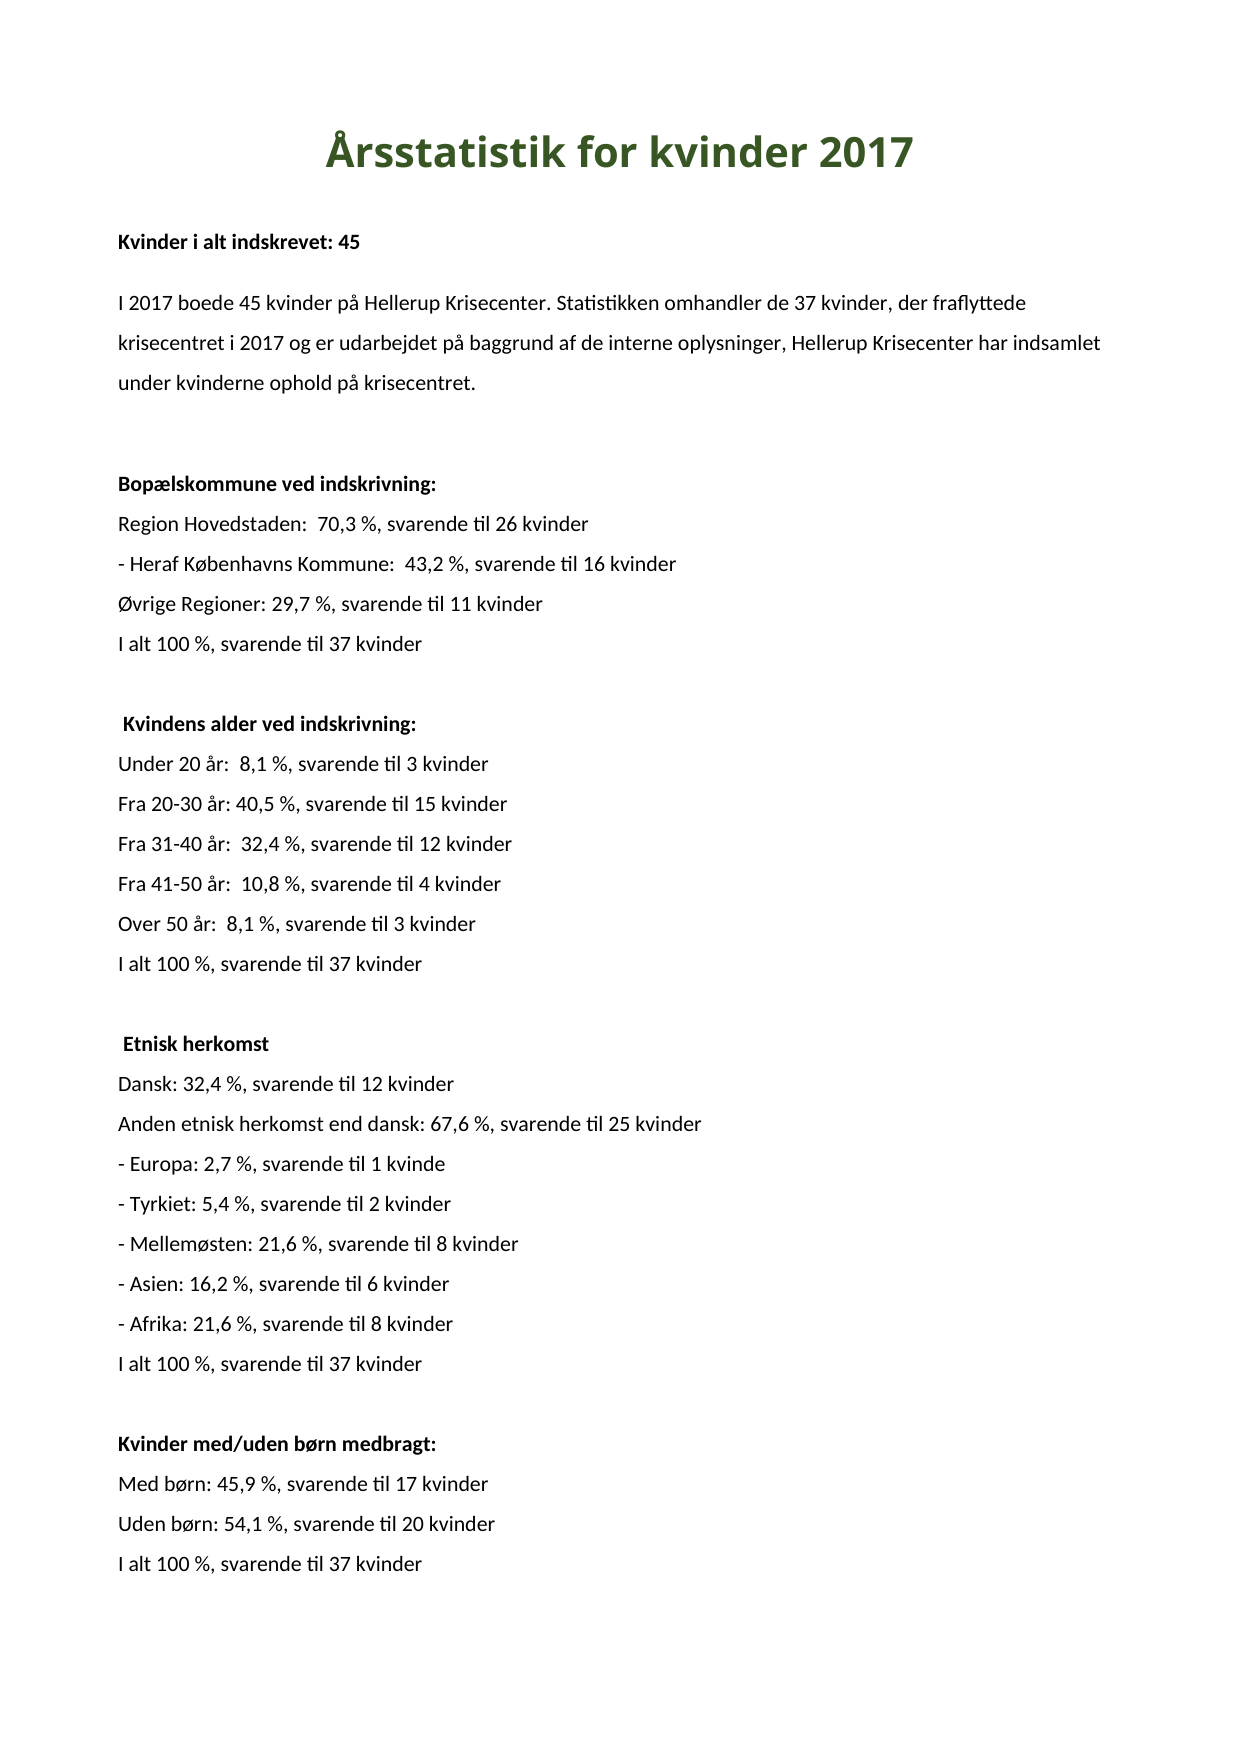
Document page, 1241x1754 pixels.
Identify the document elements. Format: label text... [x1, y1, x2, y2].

text Under 20 år: 8,1 %, svarende til 3 kvinder [118, 750, 1122, 777]
text - Heraf Københavns Kommune: 43,2 %, svarende til 16 kvinder [118, 550, 1122, 577]
text I alt 100 %, svarende til 37 kvinder [118, 1550, 1122, 1577]
text Bopælskommune ved indskrivning: [118, 470, 1122, 497]
text I alt 100 %, svarende til 37 kvinder [118, 950, 1122, 977]
text I alt 100 %, svarende til 37 kvinder [118, 1350, 1122, 1377]
text Etnisk herkomst [118, 1030, 1122, 1057]
text Kvinder i alt indskrevet: 45 [118, 228, 1122, 255]
text - Asien: 16,2 %, svarende til 6 kvinder [118, 1270, 1122, 1297]
text - Tyrkiet: 5,4 %, svarende til 2 kvinder [118, 1190, 1122, 1217]
text Kvindens alder ved indskrivning: [118, 710, 1122, 737]
text Øvrige Regioner: 29,7 %, svarende til 11 kvinder [118, 590, 1122, 617]
text I alt 100 %, svarende til 37 kvinder [118, 630, 1122, 657]
text - Mellemøsten: 21,6 %, svarende til 8 kvinder [118, 1230, 1122, 1257]
text Region Hovedstaden: 70,3 %, svarende til 26 kvinder [118, 510, 1122, 537]
text Fra 20-30 år: 40,5 %, svarende til 15 kvinder [118, 790, 1122, 817]
text Kvinder med/uden børn medbragt: [118, 1430, 1122, 1457]
text Anden etnisk herkomst end dansk: 67,6 %, svarende til 25 kvinder [118, 1110, 1122, 1137]
text Årsstatistik for kvinder 2017 [118, 122, 1122, 179]
text Fra 31-40 år: 32,4 %, svarende til 12 kvinder [118, 830, 1122, 857]
text Fra 41-50 år: 10,8 %, svarende til 4 kvinder [118, 870, 1122, 897]
text I 2017 boede 45 kvinder på Hellerup Krisecenter. Statistikken omhandler de 37 kvinder, der fraflyttede krisecentret i 2017 og er udarbejdet på baggrund af de interne oplysninger, Hellerup Krisecenter har indsamlet under kvinderne ophold på krisecentret. [118, 289, 1122, 396]
text Dansk: 32,4 %, svarende til 12 kvinder [118, 1070, 1122, 1097]
text Uden børn: 54,1 %, svarende til 20 kvinder [118, 1510, 1122, 1537]
text Med børn: 45,9 %, svarende til 17 kvinder [118, 1470, 1122, 1497]
text - Europa: 2,7 %, svarende til 1 kvinde [118, 1150, 1122, 1177]
text - Afrika: 21,6 %, svarende til 8 kvinder [118, 1310, 1122, 1337]
text Over 50 år: 8,1 %, svarende til 3 kvinder [118, 910, 1122, 937]
